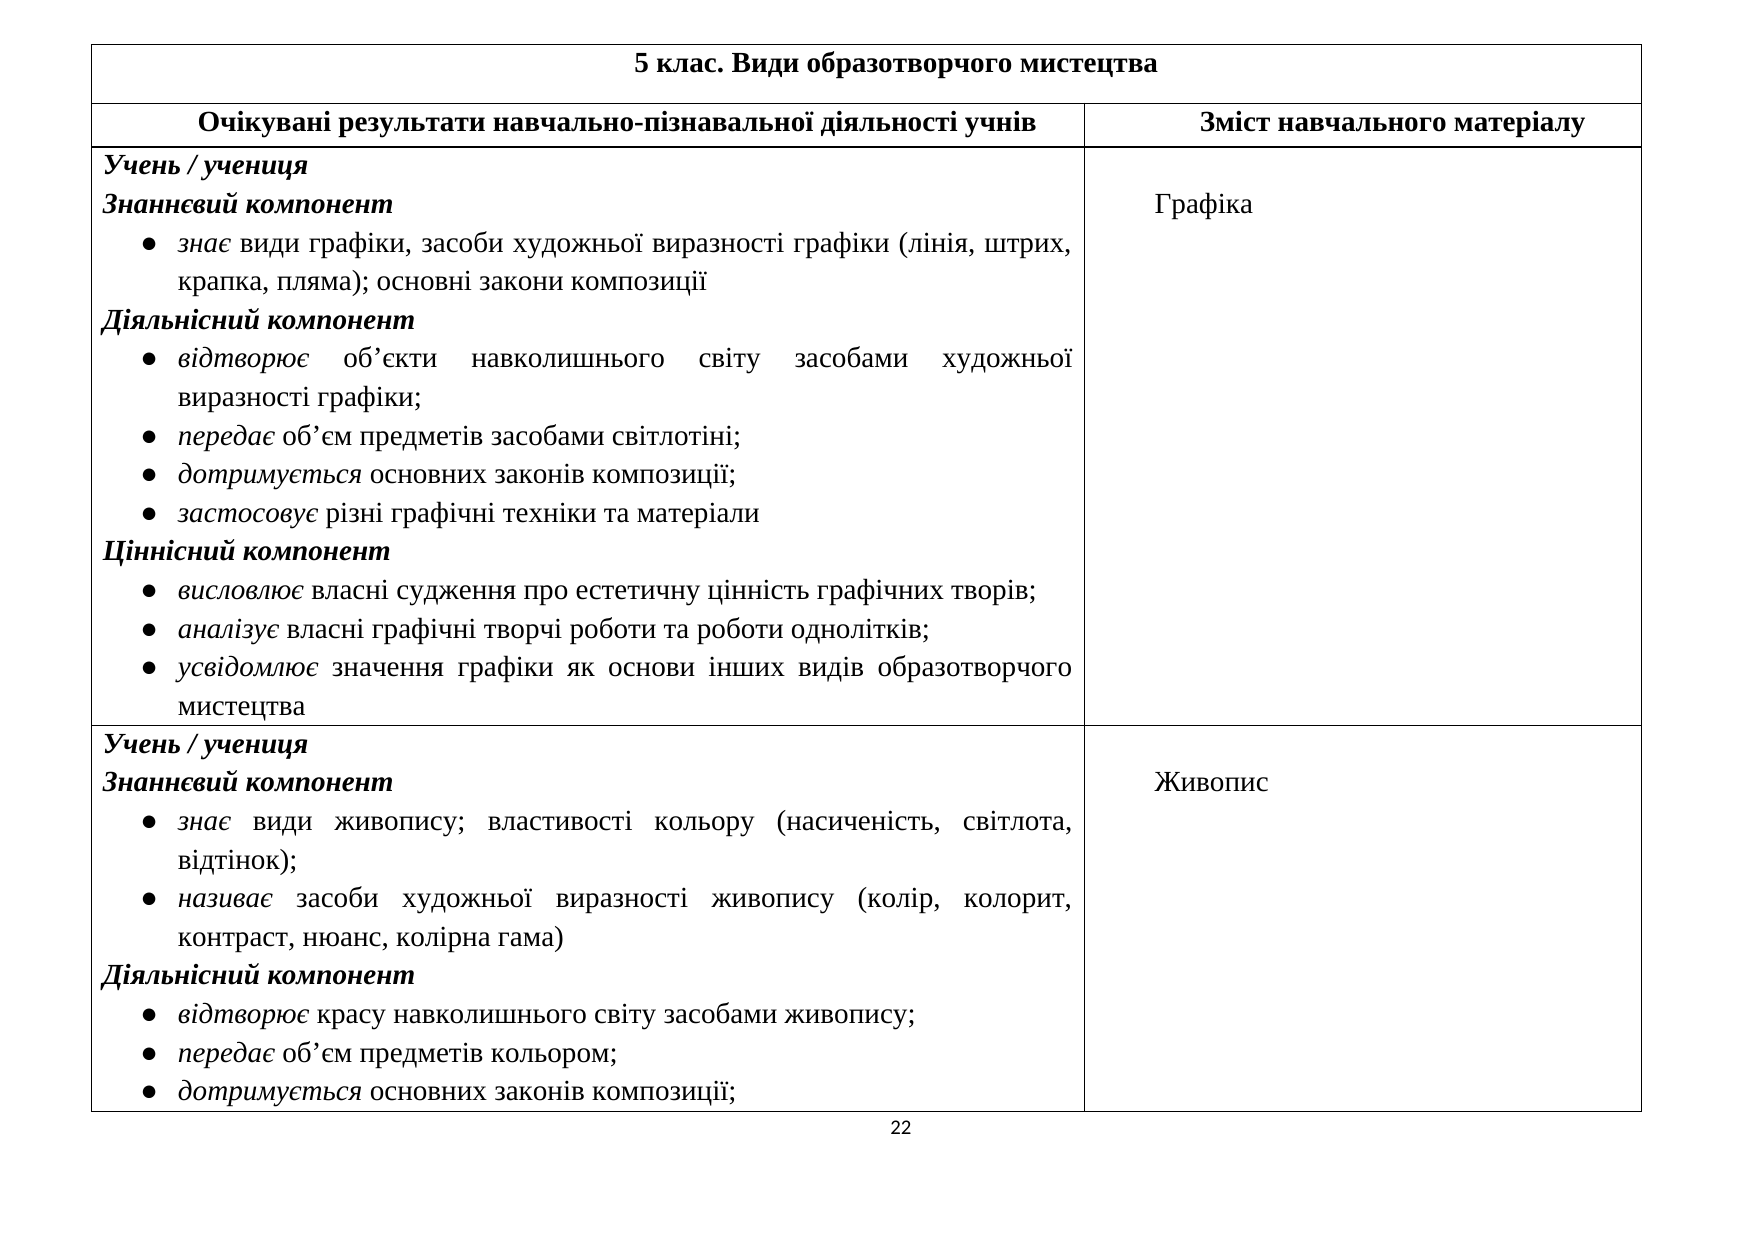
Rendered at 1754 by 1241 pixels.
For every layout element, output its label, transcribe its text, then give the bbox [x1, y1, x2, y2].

table_cell Учень / учениця Знаннєвий компонент знає види графіки, засоби художньої виразності графіки (лінія, штрих, крапка, пляма); основні закони композиції Діяльнісний компонент відтворює об’єкти навколишнього світу засобами художньої виразності графіки; передає об’єм предметів засобами світлотіні; дотримується основних законів композиції; застосовує різні графічні техніки та матеріали Ціннісний компонент висловлює власні судження про естетичну цінність графічних творів; аналізує власні графічні творчі роботи та роботи однолітків; усвідомлює значення графіки як основи інших видів образотворчого мистецтва [92, 148, 1084, 725]
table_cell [92, 726, 1084, 1111]
table_cell Очікувані результати навчально-пізнавальної діяльності учнів [92, 104, 1084, 146]
table_cell Графіка [1085, 148, 1641, 725]
table_cell Зміст навчального матеріалу [1085, 104, 1641, 146]
table_header 5 клас. Види образотворчого мистецтва [92, 45, 1641, 103]
table_cell Живопис [1085, 726, 1641, 1111]
